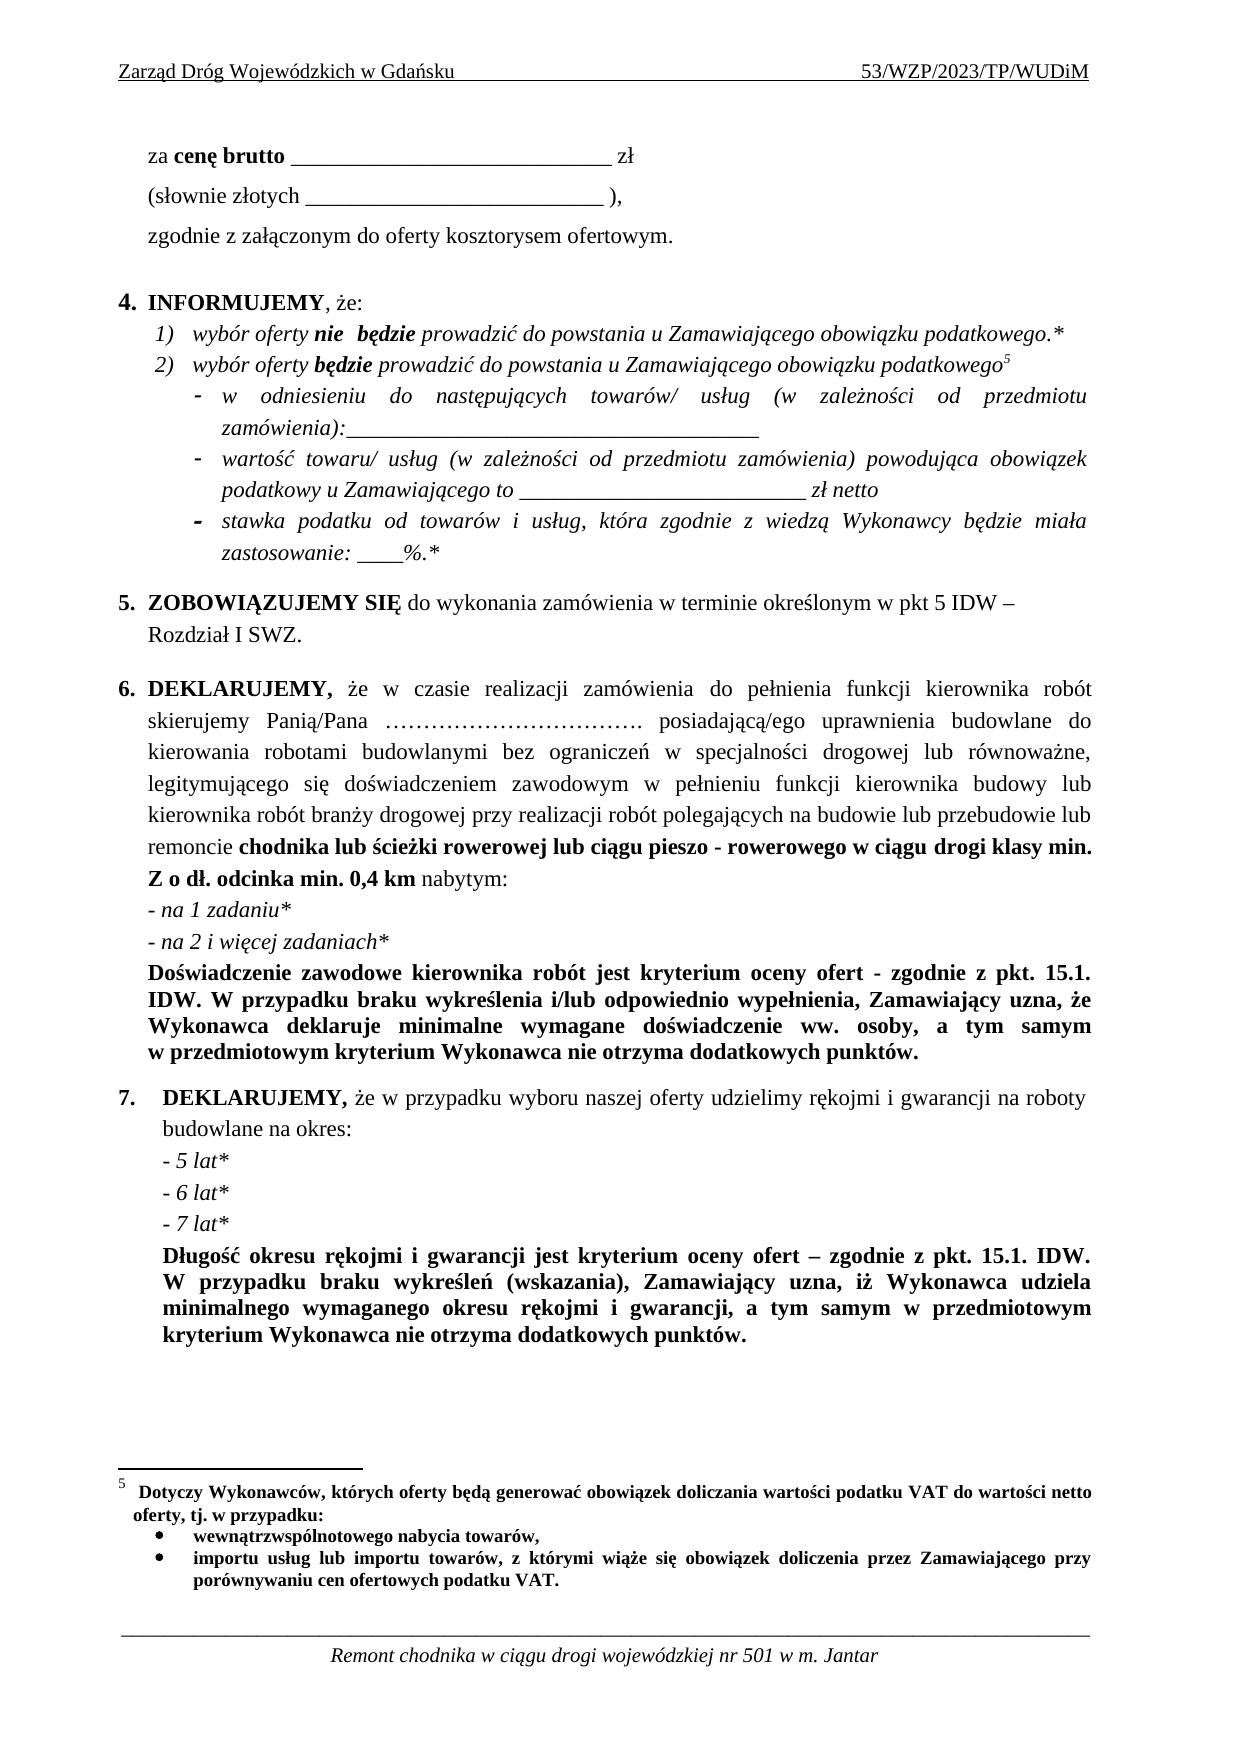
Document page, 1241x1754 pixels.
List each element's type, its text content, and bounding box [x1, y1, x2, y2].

list w odniesieniu do następujących towarów/ usług (w zależności od przedmiotu zamówienia):____________________________________ [192, 379, 1090, 441]
text Doświadczenie zawodowe kierownika robót jest kryterium oceny ofert - zgodnie z pkt. 15.1. IDW. W przypadku braku wykreślenia i/lub odpowiednio wypełnienia, Zamawiający uzna, że Wykonawca deklaruje minimalne wymagane doświadczenie ww. osoby, a tym samym w przedmiotowym kryterium Wykonawca nie otrzyma dodatkowych punktów. [148, 959, 1092, 1065]
list DEKLARUJEMY, że w czasie realizacji zamówienia do pełnienia funkcji kierownika robót skierujemy Panią/Pana ……………………………. posiadającą/ego uprawnienia budowlane do kierowania robotami budowlanymi bez ograniczeń w specjalności drogowej lub równoważne, legitymującego się doświadczeniem zawodowym w pełnieniu funkcji kierownika budowy lub kierownika robót branży drogowej przy realizacji robót polegających na budowie lub przebudowie lub remoncie chodnika lub ścieżki rowerowej lub ciągu pieszo - rowerowego w ciągu drogi klasy min. Z o dł. odcinka min. 0,4 km nabytym: [118, 675, 1092, 891]
list stawka podatku od towarów i usług, która zgodnie z wiedzą Wykonawcy będzie miała zastosowanie: ____%.* [192, 504, 1090, 566]
text - na 1 zadaniu* [118, 896, 1092, 923]
list wybór oferty będzie prowadzić do powstania u Zamawiającego obowiązku podatkowego [154, 348, 1090, 379]
list ZOBOWIĄZUJEMY SIĘ do wykonania zamówienia w terminie określonym w pkt 5 IDW – Rozdział I SWZ. [118, 589, 1092, 647]
text za cenę brutto ____________________________ zł [148, 142, 1092, 168]
list DEKLARUJEMY, że w przypadku wyboru naszej oferty udzielimy rękojmi i gwarancji na roboty budowlane na okres: [118, 1084, 1088, 1142]
text - 5 lat* [162, 1147, 1092, 1173]
text (słownie złotych __________________________ ), [148, 182, 1092, 208]
text zgodnie z załączonym do oferty kosztorysem ofertowym. [148, 222, 1092, 249]
text - 7 lat* [162, 1210, 1092, 1237]
text - na 2 i więcej zadaniach* [148, 928, 1092, 954]
text - 6 lat* [162, 1179, 1092, 1205]
list wybór oferty nie będzie prowadzić do powstania u Zamawiającego obowiązku podatkowego.* [154, 316, 1090, 348]
list INFORMUJEMY, że: [118, 285, 1092, 316]
text Długość okresu rękojmi i gwarancji jest kryterium oceny ofert – zgodnie z pkt. 15.1. IDW. W przypadku braku wykreśleń (wskazania), Zamawiający uzna, iż Wykonawca udziela minimalnego wymaganego okresu rękojmi i gwarancji, a tym samym w przedmiotowym kryterium Wykonawca nie otrzyma dodatkowych punktów. [162, 1242, 1092, 1347]
list wartość towaru/ usług (w zależności od przedmiotu zamówienia) powodująca obowiązek podatkowy u Zamawiającego to _________________________ zł netto [192, 441, 1090, 504]
